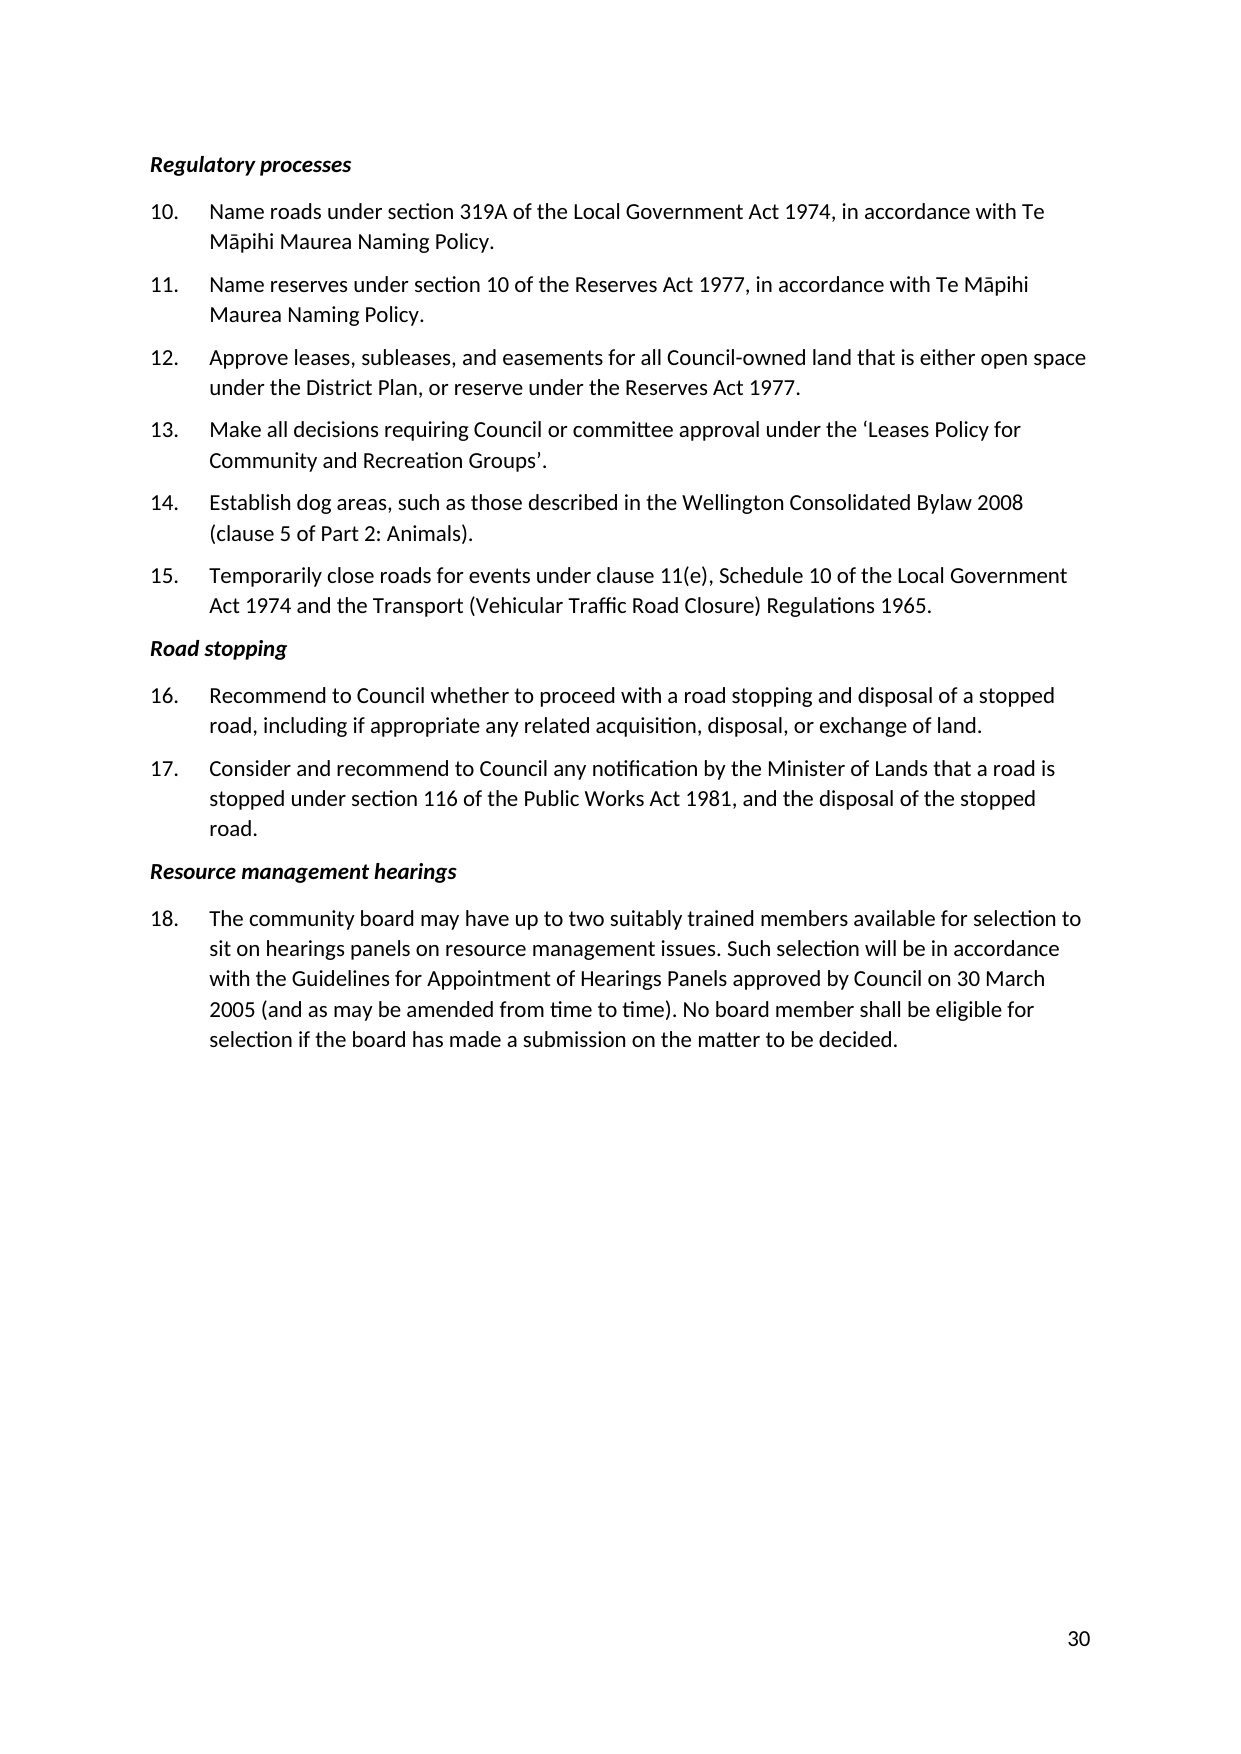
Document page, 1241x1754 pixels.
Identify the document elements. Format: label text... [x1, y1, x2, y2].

text Consider and recommend to Council any notification by the Minister of Lands that a road is stopped under section 116 of the Public Works Act 1981, and the disposal of the stopped road. [150, 754, 1090, 843]
text Approve leases, subleases, and easements for all Council-owned land that is either open space under the District Plan, or reserve under the Reserves Act 1977. [150, 343, 1090, 401]
text Temporarily close roads for events under clause 11(e), Schedule 10 of the Local Government Act 1974 and the Transport (Vehicular Traffic Road Closure) Regulations 1965. [150, 561, 1090, 620]
text Name reserves under section 10 of the Reserves Act 1977, in accordance with Te Māpihi Maurea Naming Policy. [150, 270, 1090, 328]
subtitle Resource management hearings [150, 857, 1090, 885]
text The community board may have up to two suitably trained members available for selection to sit on hearings panels on resource management issues. Such selection will be in accordance with the Guidelines for Appointment of Hearings Panels approved by Council on 30 March 2005 (and as may be amended from time to time). No board member shall be eligible for selection if the board has made a submission on the matter to be decided. [150, 904, 1090, 1053]
text Establish dog areas, such as those described in the Wellington Consolidated Bylaw 2008 (clause 5 of Part 2: Animals). [150, 488, 1090, 547]
text Recommend to Council whether to proceed with a road stopping and disposal of a stopped road, including if appropriate any related acquisition, disposal, or exchange of land. [150, 681, 1090, 739]
text Name roads under section 319A of the Local Government Act 1974, in accordance with Te Māpihi Maurea Naming Policy. [150, 197, 1090, 255]
text Make all decisions requiring Council or committee approval under the ‘Leases Policy for Community and Recreation Groups’. [150, 416, 1090, 474]
subtitle Road stopping [150, 634, 1090, 662]
subtitle Regulatory processes [150, 150, 1090, 178]
